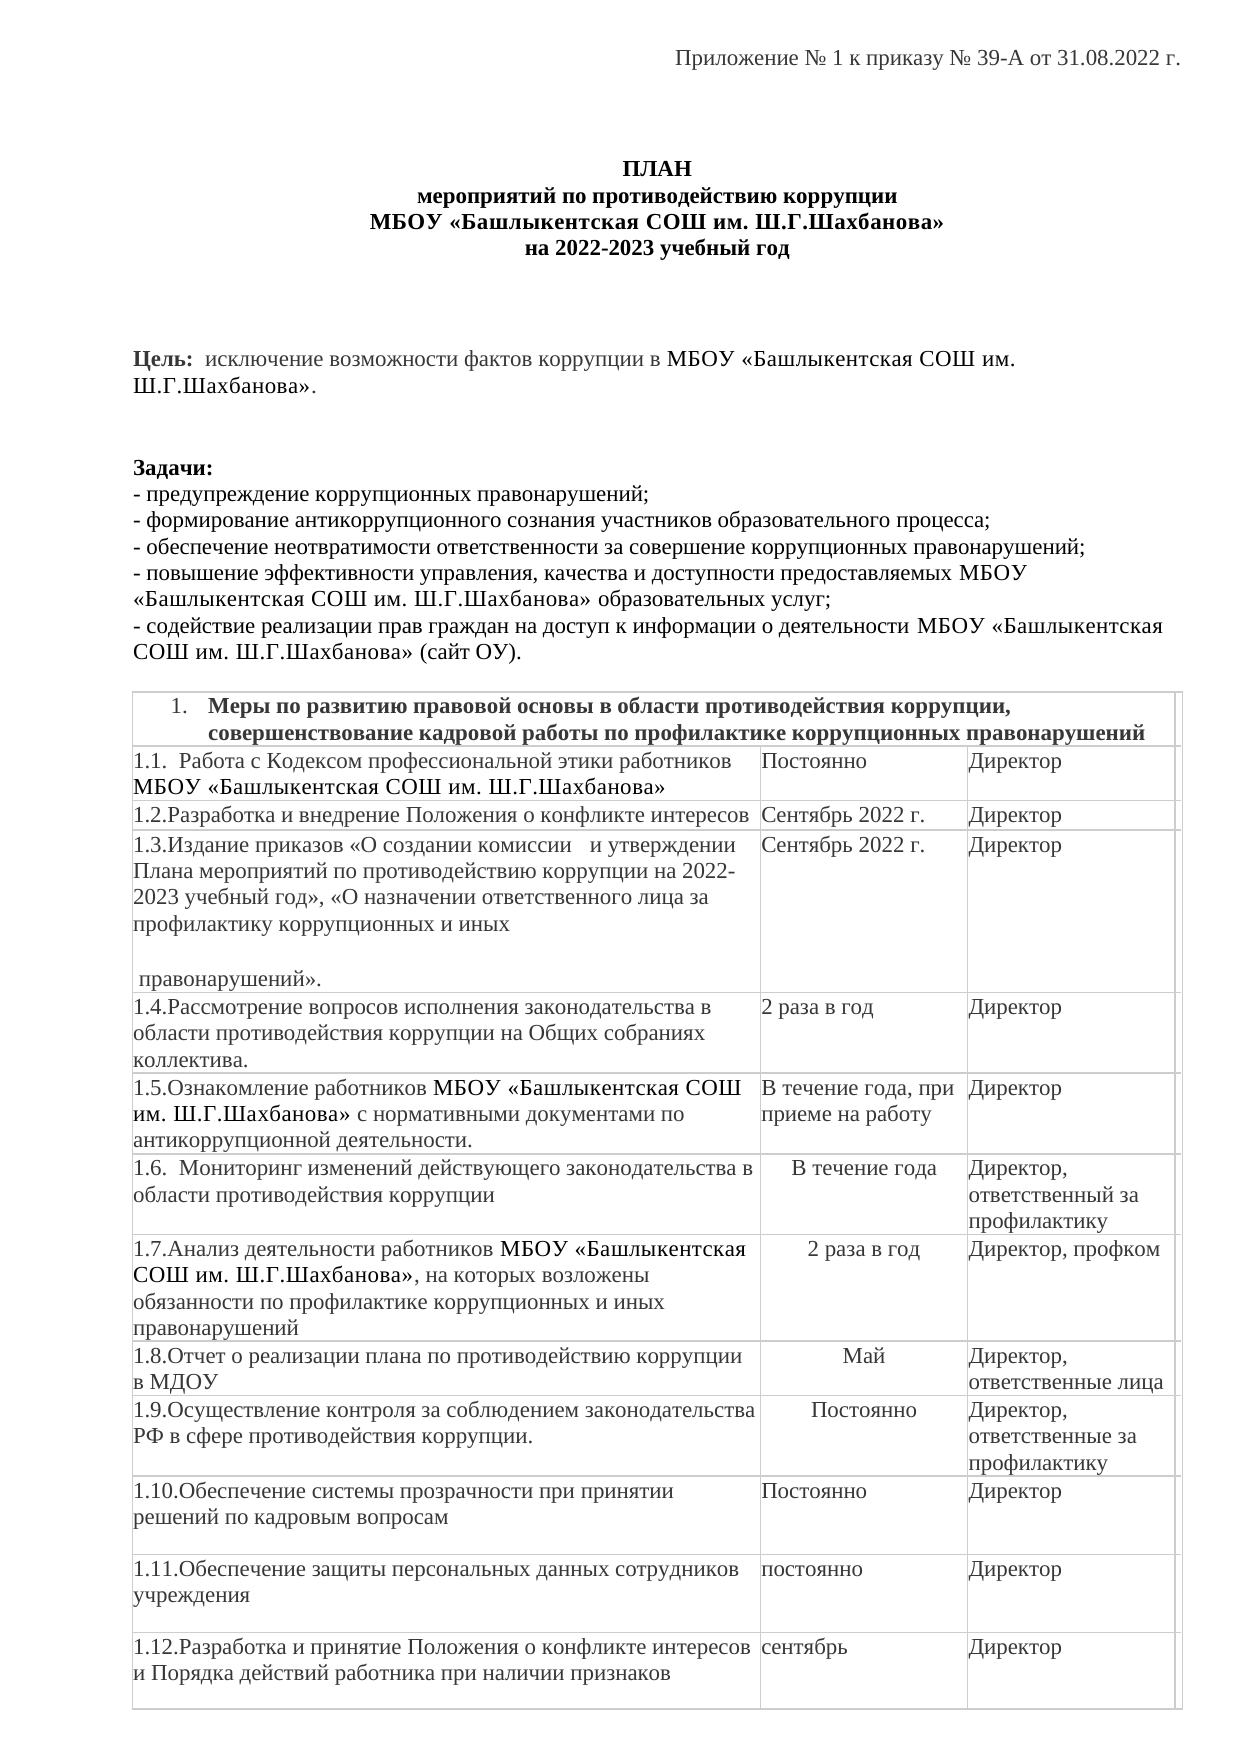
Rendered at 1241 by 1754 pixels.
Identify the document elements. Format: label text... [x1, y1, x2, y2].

table_cell 2 раза в год [761, 1235, 967, 1340]
text Цель: исключение возможности фактов коррупции в МБОУ «Башлыкентская СОШ им. Ш.Г.Шахбанова». [133, 346, 1181, 398]
table_cell В течение года, при приеме на работу [761, 1074, 967, 1153]
table_cell 1.10.Обеспечение системы прозрачности при принятии решений по кадровым вопросам [133, 1477, 760, 1553]
text - содействие реализации прав граждан на доступ к информации о деятельности МБОУ «Башлыкентская СОШ им. Ш.Г.Шахбанова» (сайт ОУ). [133, 612, 1181, 664]
table_cell 1.9.Осуществление контроля за соблюдением законодательства РФ в сфере противодействия коррупции. [133, 1396, 760, 1475]
table_header [1176, 693, 1182, 745]
table_cell Сентябрь 2022 г. [761, 831, 967, 992]
table_cell Май [761, 1342, 967, 1395]
table_cell Директор, ответственный за профилактику [968, 1155, 1174, 1233]
table_cell [1176, 800, 1182, 829]
text МБОУ «Башлыкентская СОШ им. Ш.Г.Шахбанова» [133, 208, 1181, 234]
table_cell Директор [968, 993, 1174, 1072]
table_cell Постоянно [761, 1396, 967, 1475]
table_cell [1176, 829, 1182, 992]
table_cell Постоянно [761, 1477, 967, 1553]
table_cell 2 раза в год [761, 993, 967, 1072]
table_cell Постоянно [761, 747, 967, 799]
text ПЛАН мероприятий по противодействию коррупции [133, 155, 1181, 208]
table_cell 1.4.Рассмотрение вопросов исполнения законодательства в области противодействия коррупции на Общих собраниях коллектива. [133, 993, 760, 1072]
text на 2022-2023 учебный год [133, 234, 1181, 261]
text Задачи: [133, 454, 1181, 480]
table_cell [1176, 1554, 1182, 1632]
table_cell Директор [968, 1555, 1174, 1632]
table_cell Директор, ответственные за профилактику [968, 1396, 1174, 1475]
table_header Меры по развитию правовой основы в области противодействия коррупции, совершенствование кадровой работы по профилактике коррупционных правонарушений [133, 693, 1174, 745]
table_cell сентябрь [761, 1633, 967, 1708]
table_cell 1.3.Издание приказов «О создании комиссии и утверждении Плана мероприятий по противодействию коррупции на 2022-2023 учебный год», «О назначении ответственного лица за профилактику коррупционных и иных правонарушений». [133, 831, 760, 992]
table_cell [1176, 745, 1182, 799]
text - предупреждение коррупционных правонарушений; [133, 480, 1181, 506]
table_cell Директор, ответственные лица [968, 1342, 1174, 1395]
table_cell [1176, 1234, 1182, 1340]
table_cell [1176, 1475, 1182, 1553]
table_cell [1176, 1395, 1182, 1475]
table_cell Директор [968, 747, 1174, 799]
text - повышение эффективности управления, качества и доступности предоставляемых МБОУ «Башлыкентская СОШ им. Ш.Г.Шахбанова» образовательных услуг; [133, 559, 1181, 612]
table_cell [1176, 992, 1182, 1072]
table_cell 1.1. Работа с Кодексом профессиональной этики работников МБОУ «Башлыкентская СОШ им. Ш.Г.Шахбанова» [133, 747, 760, 799]
table_cell 1.6. Мониторинг изменений действующего законодательства в области противодействия коррупции [133, 1155, 760, 1233]
text Приложение № 1 к приказу № 39-А от 31.08.2022 г. [133, 44, 1181, 71]
table_cell [1176, 1153, 1182, 1233]
table_cell 1.7.Анализ деятельности работников МБОУ «Башлыкентская СОШ им. Ш.Г.Шахбанова», на которых возложены обязанности по профилактике коррупционных и иных правонарушений [133, 1235, 760, 1340]
table_cell [1176, 1632, 1182, 1708]
table_cell 1.11.Обеспечение защиты персональных данных сотрудников учреждения [133, 1555, 760, 1632]
text - обеспечение неотвратимости ответственности за совершение коррупционных правонарушений; [133, 533, 1181, 559]
table_cell 1.8.Отчет о реализации плана по противодействию коррупции в МДОУ [133, 1342, 760, 1395]
table_cell Директор [968, 1633, 1174, 1708]
table_cell Директор, профком [968, 1235, 1174, 1340]
table_cell [1176, 1340, 1182, 1395]
table_cell 1.5.Ознакомление работников МБОУ «Башлыкентская СОШ им. Ш.Г.Шахбанова» с нормативными документами по антикоррупционной деятельности. [133, 1074, 760, 1153]
table_cell постоянно [761, 1555, 967, 1632]
table_cell Директор [968, 1074, 1174, 1153]
table_cell [1176, 1072, 1182, 1153]
table_cell Директор [968, 801, 1174, 829]
text - формирование антикоррупционного сознания участников образовательного процесса; [133, 506, 1181, 533]
table_cell В течение года [761, 1155, 967, 1233]
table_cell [133, 1633, 760, 1708]
table_cell Директор [968, 1477, 1174, 1553]
table_cell Директор [968, 831, 1174, 992]
table_cell 1.2.Разработка и внедрение Положения о конфликте интересов [133, 801, 760, 829]
table_cell Сентябрь 2022 г. [761, 801, 967, 829]
